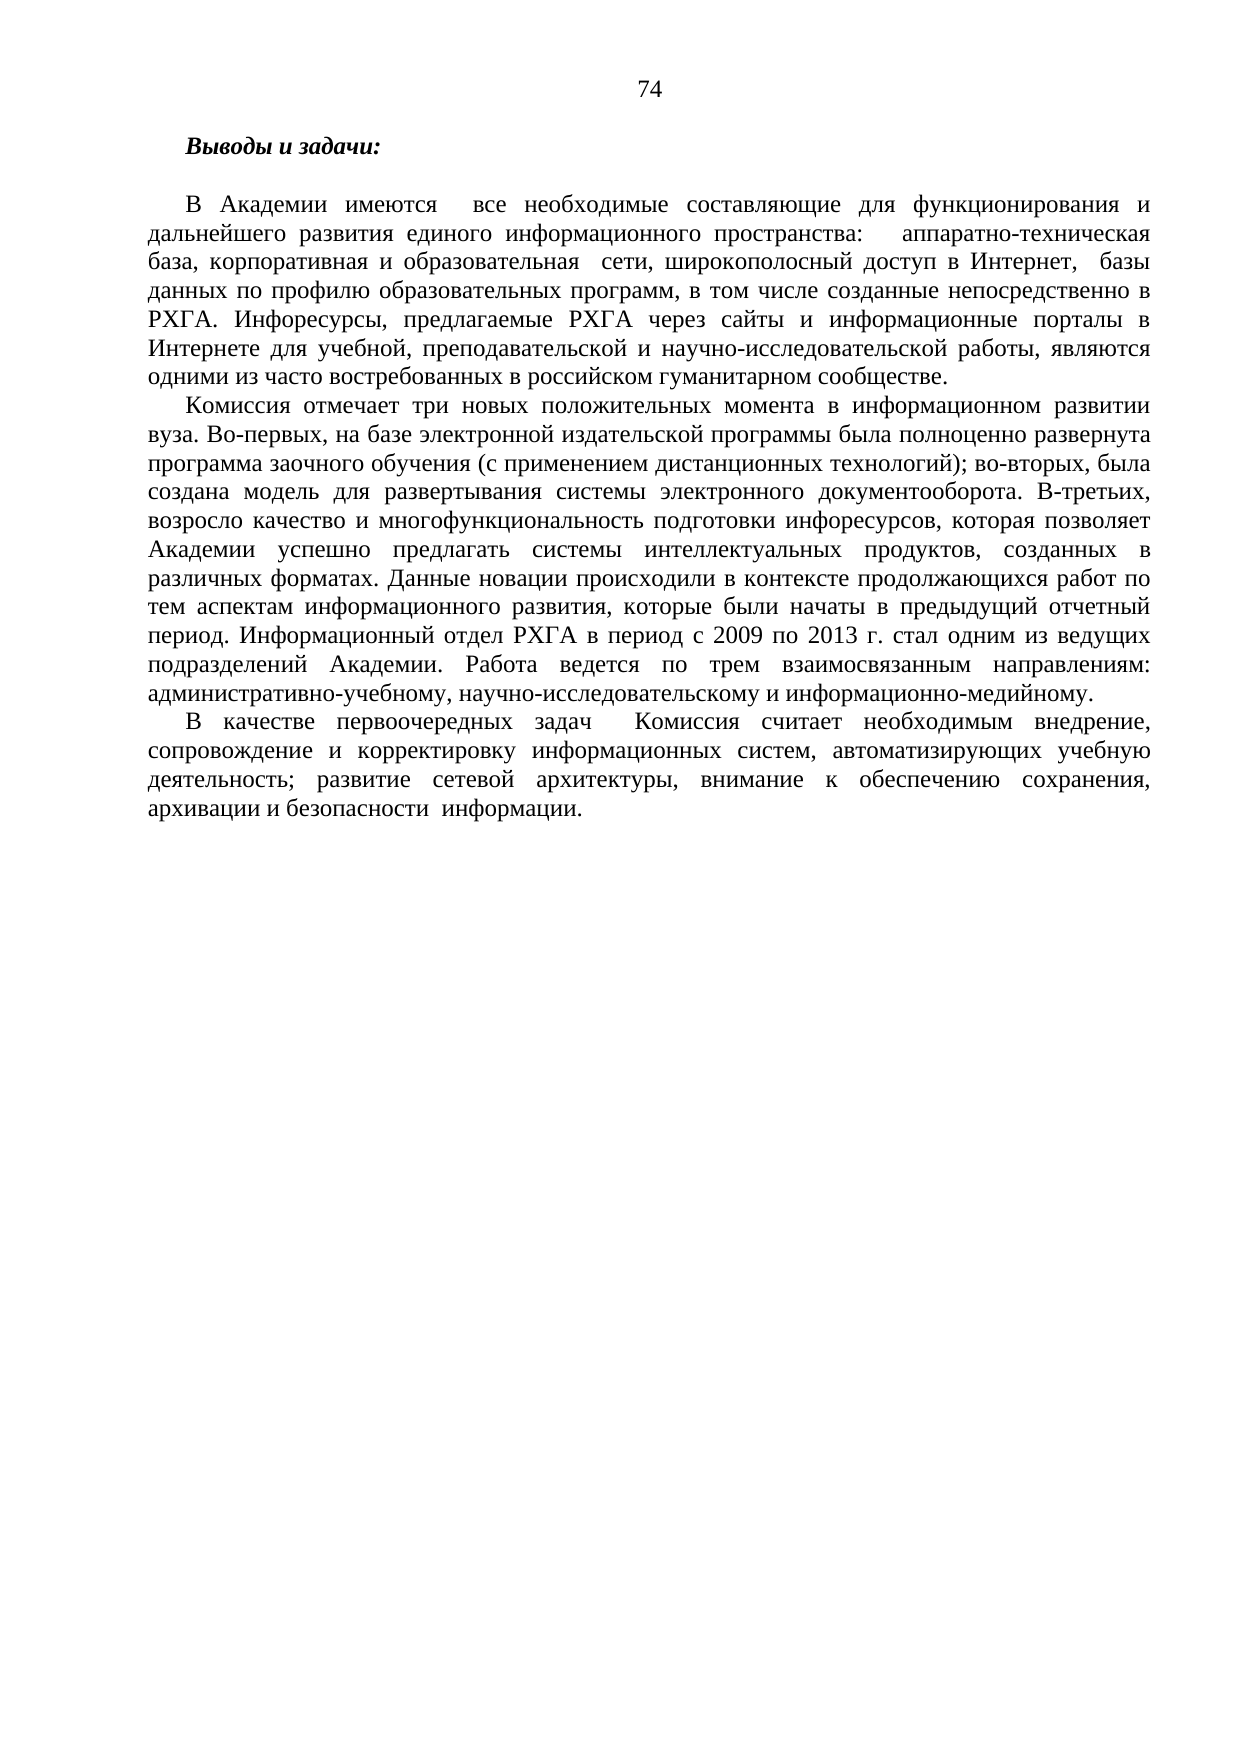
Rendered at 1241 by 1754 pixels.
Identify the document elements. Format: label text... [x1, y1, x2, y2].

text Комиссия отмечает три новых положительных момента в информационном развитии вуза. Во-первых, на базе электронной издательской программы была полноценно развернута программа заочного обучения (с применением дистанционных технологий); во-вторых, была создана модель для развертывания системы электронного документооборота. В-третьих, возросло качество и многофункциональность подготовки инфоресурсов, которая позволяет Академии успешно предлагать системы интеллектуальных продуктов, созданных в различных форматах. Данные новации происходили в контексте продолжающихся работ по тем аспектам информационного развития, которые были начаты в предыдущий отчетный период. Информационный отдел РХГА в период с 2009 по . стал одним из ведущих подразделений Академии. Работа ведется по трем взаимосвязанным направлениям: административно-учебному, научно-исследовательскому и информационно-медийному. [148, 390, 1152, 706]
text В качестве первоочередных задач Комиссия считает необходимым внедрение, сопровождение и корректировку информационных систем, автоматизирующих учебную деятельность; развитие сетевой архитектуры, внимание к обеспечению сохранения, архивации и безопасности информации. [148, 706, 1152, 821]
text В Академии имеются все необходимые составляющие для функционирования и дальнейшего развития единого информационного пространства: аппаратно-техническая база, корпоративная и образовательная сети, широкополосный доступ в Интернет, базы данных по профилю образовательных программ, в том числе созданные непосредственно в РХГА. Инфоресурсы, предлагаемые РХГА через сайты и информационные порталы в Интернете для учебной, преподавательской и научно-исследовательской работы, являются одними из часто востребованных в российском гуманитарном сообществе. [148, 189, 1152, 390]
text Выводы и задачи: [148, 131, 1152, 160]
